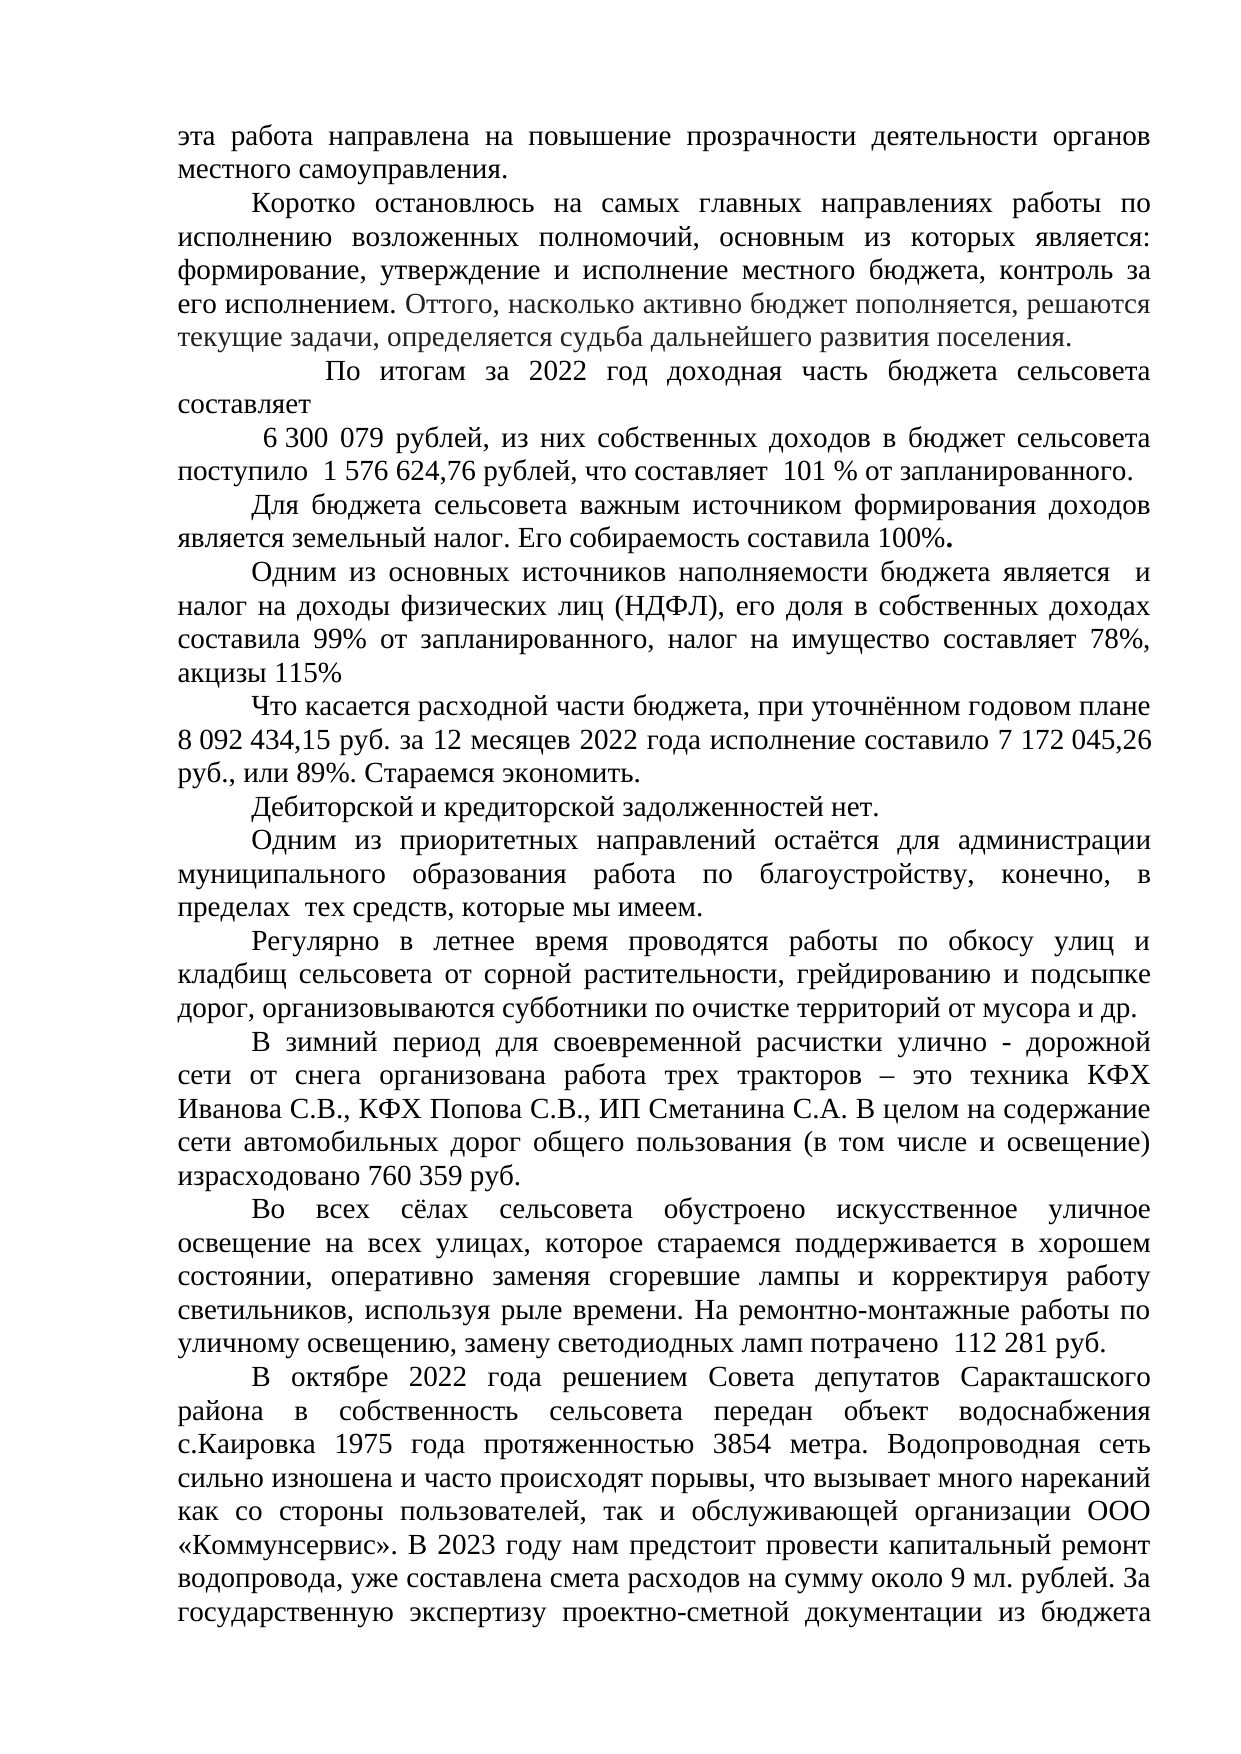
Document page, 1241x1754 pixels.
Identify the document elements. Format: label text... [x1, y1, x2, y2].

text По итогам за 2022 год доходная часть бюджета сельсовета составляет [177, 353, 1152, 420]
text В зимний период для своевременной расчистки улично - дорожной сети от снега организована работа трех тракторов – это техника КФХ Иванова С.В., КФХ Попова С.В., ИП Сметанина С.А. В целом на содержание сети автомобильных дорог общего пользования (в том числе и освещение) израсходовано 760 359 руб. [177, 1024, 1152, 1191]
text Одним из приоритетных направлений остаётся для администрации муниципального образования работа по благоустройству, конечно, в пределах тех средств, которые мы имеем. [177, 822, 1152, 923]
text Во всех сёлах сельсовета обустроено искусственное уличное освещение на всех улицах, которое стараемся поддерживается в хорошем состоянии, оперативно заменяя сгоревшие лампы и корректируя работу светильников, используя рыле времени. На ремонтно-монтажные работы по уличному освещению, замену светодиодных ламп потрачено 112 281 руб. [177, 1191, 1152, 1359]
text Коротко остановлюсь на самых главных направлениях работы по исполнению возложенных полномочий, основным из которых является: формирование, утверждение и исполнение местного бюджета, контроль за его исполнением. Оттого, насколько активно бюджет пополняется, решаются текущие задачи, определяется судьба дальнейшего развития поселения. [177, 185, 1152, 353]
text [177, 1359, 1152, 1627]
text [177, 118, 1152, 185]
text Одним из основных источников наполняемости бюджета является и налог на доходы физических лиц (НДФЛ), его доля в собственных доходах составила 99% от запланированного, налог на имущество составляет 78%, акцизы 115% [177, 554, 1152, 688]
text Дебиторской и кредиторской задолженностей нет. [177, 789, 1152, 822]
text Для бюджета сельсовета важным источником формирования доходов является земельный налог. Его собираемость составила 100%. [177, 487, 1152, 554]
text Что касается расходной части бюджета, при уточнённом годовом плане 8 092 434,15 руб. за 12 месяцев 2022 года исполнение составило 7 172 045,26 руб., или 89%. Стараемся экономить. [177, 688, 1152, 789]
text Регулярно в летнее время проводятся работы по обкосу улиц и кладбищ сельсовета от сорной растительности, грейдированию и подсыпке дорог, организовываются субботники по очистке территорий от мусора и др. [177, 923, 1152, 1024]
text 6 300 079 рублей, из них собственных доходов в бюджет сельсовета поступило 1 576 624,76 рублей, что составляет 101 % от запланированного. [177, 420, 1152, 487]
